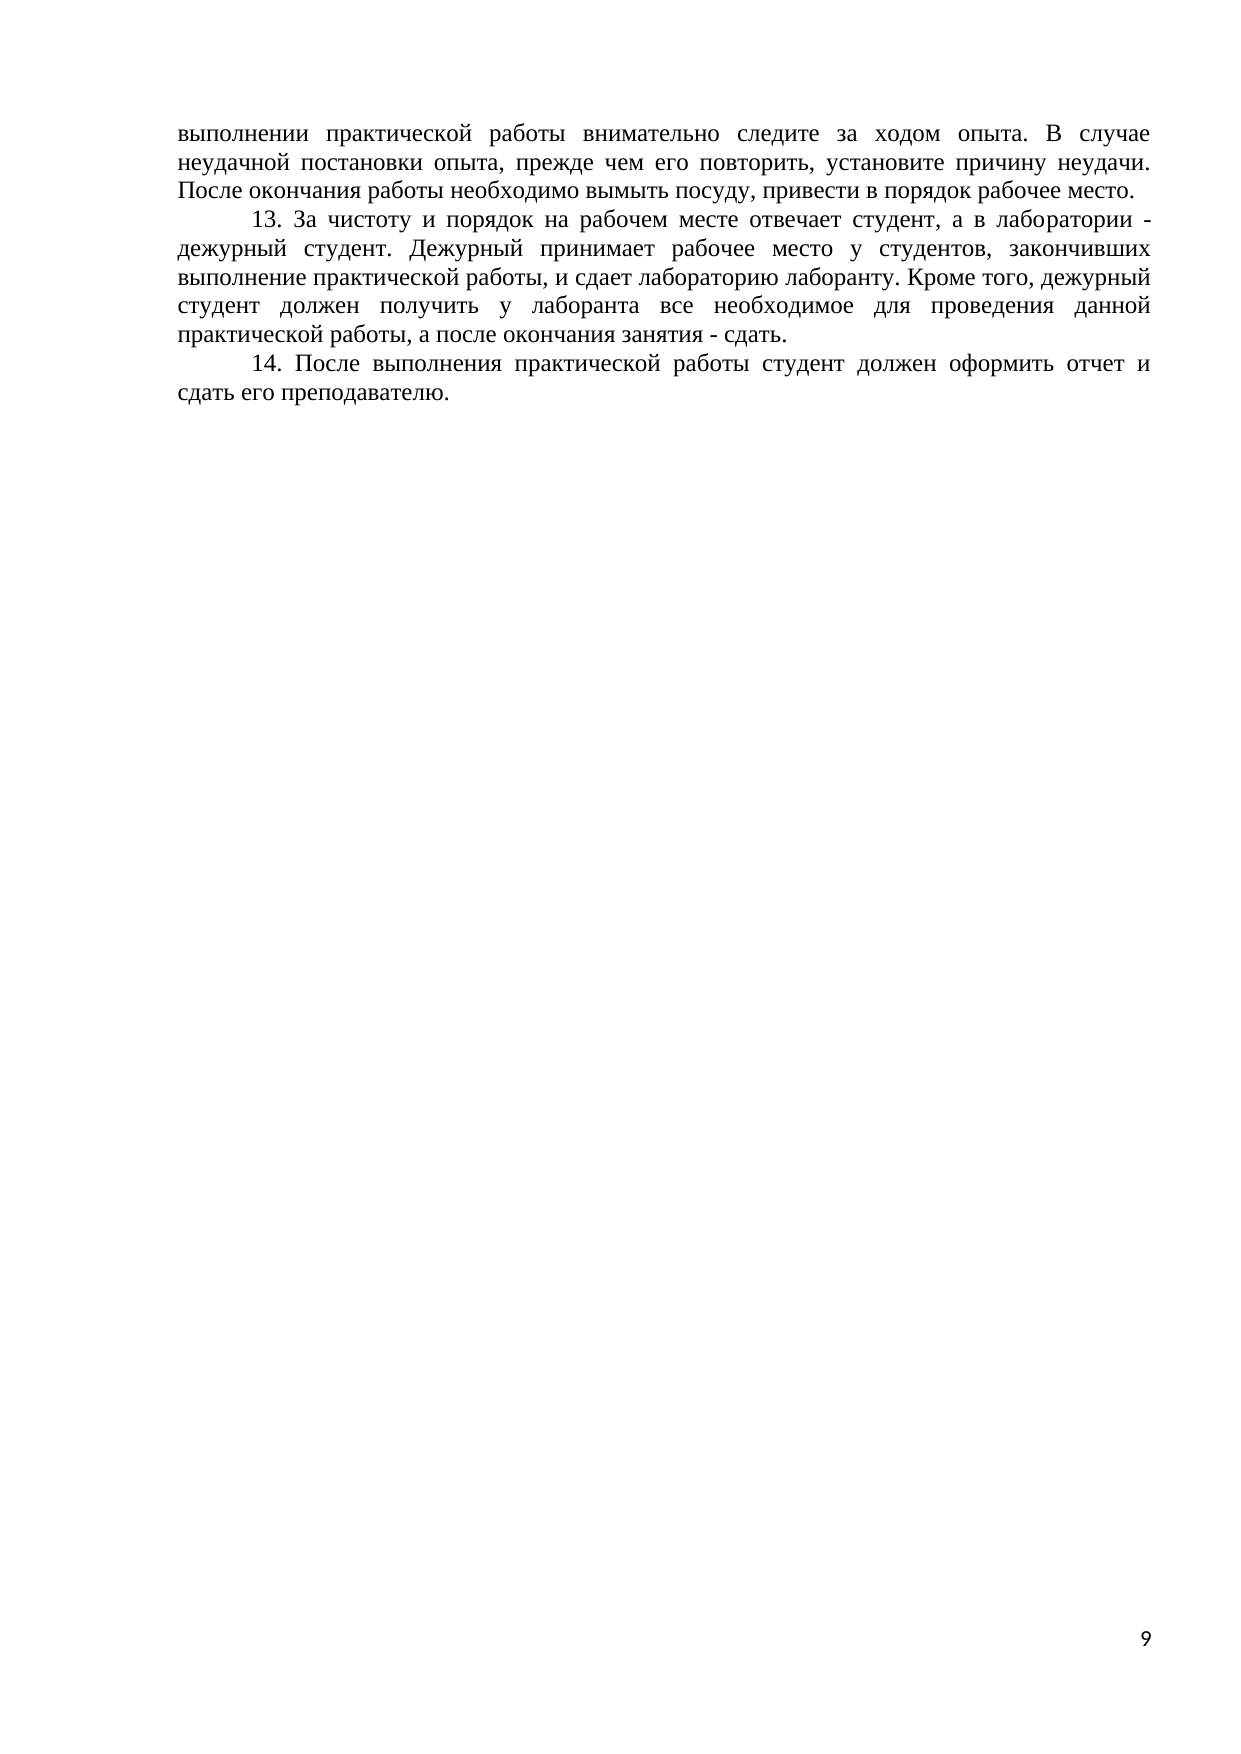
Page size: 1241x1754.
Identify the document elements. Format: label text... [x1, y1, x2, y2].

text 14. После выполнения практической работы студент должен оформить отчет и сдать его преподавателю. [177, 348, 1152, 406]
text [177, 118, 1152, 204]
text 13. За чистоту и порядок на рабочем месте отвечает студент, а в лаборатории - дежурный студент. Дежурный принимает рабочее место у студентов, закончивших выполнение практической работы, и сдает лабораторию лаборанту. Кроме того, дежурный студент должен получить у лаборанта все необходимое для проведения данной практической работы, а после окончания занятия - сдать. [177, 204, 1152, 348]
